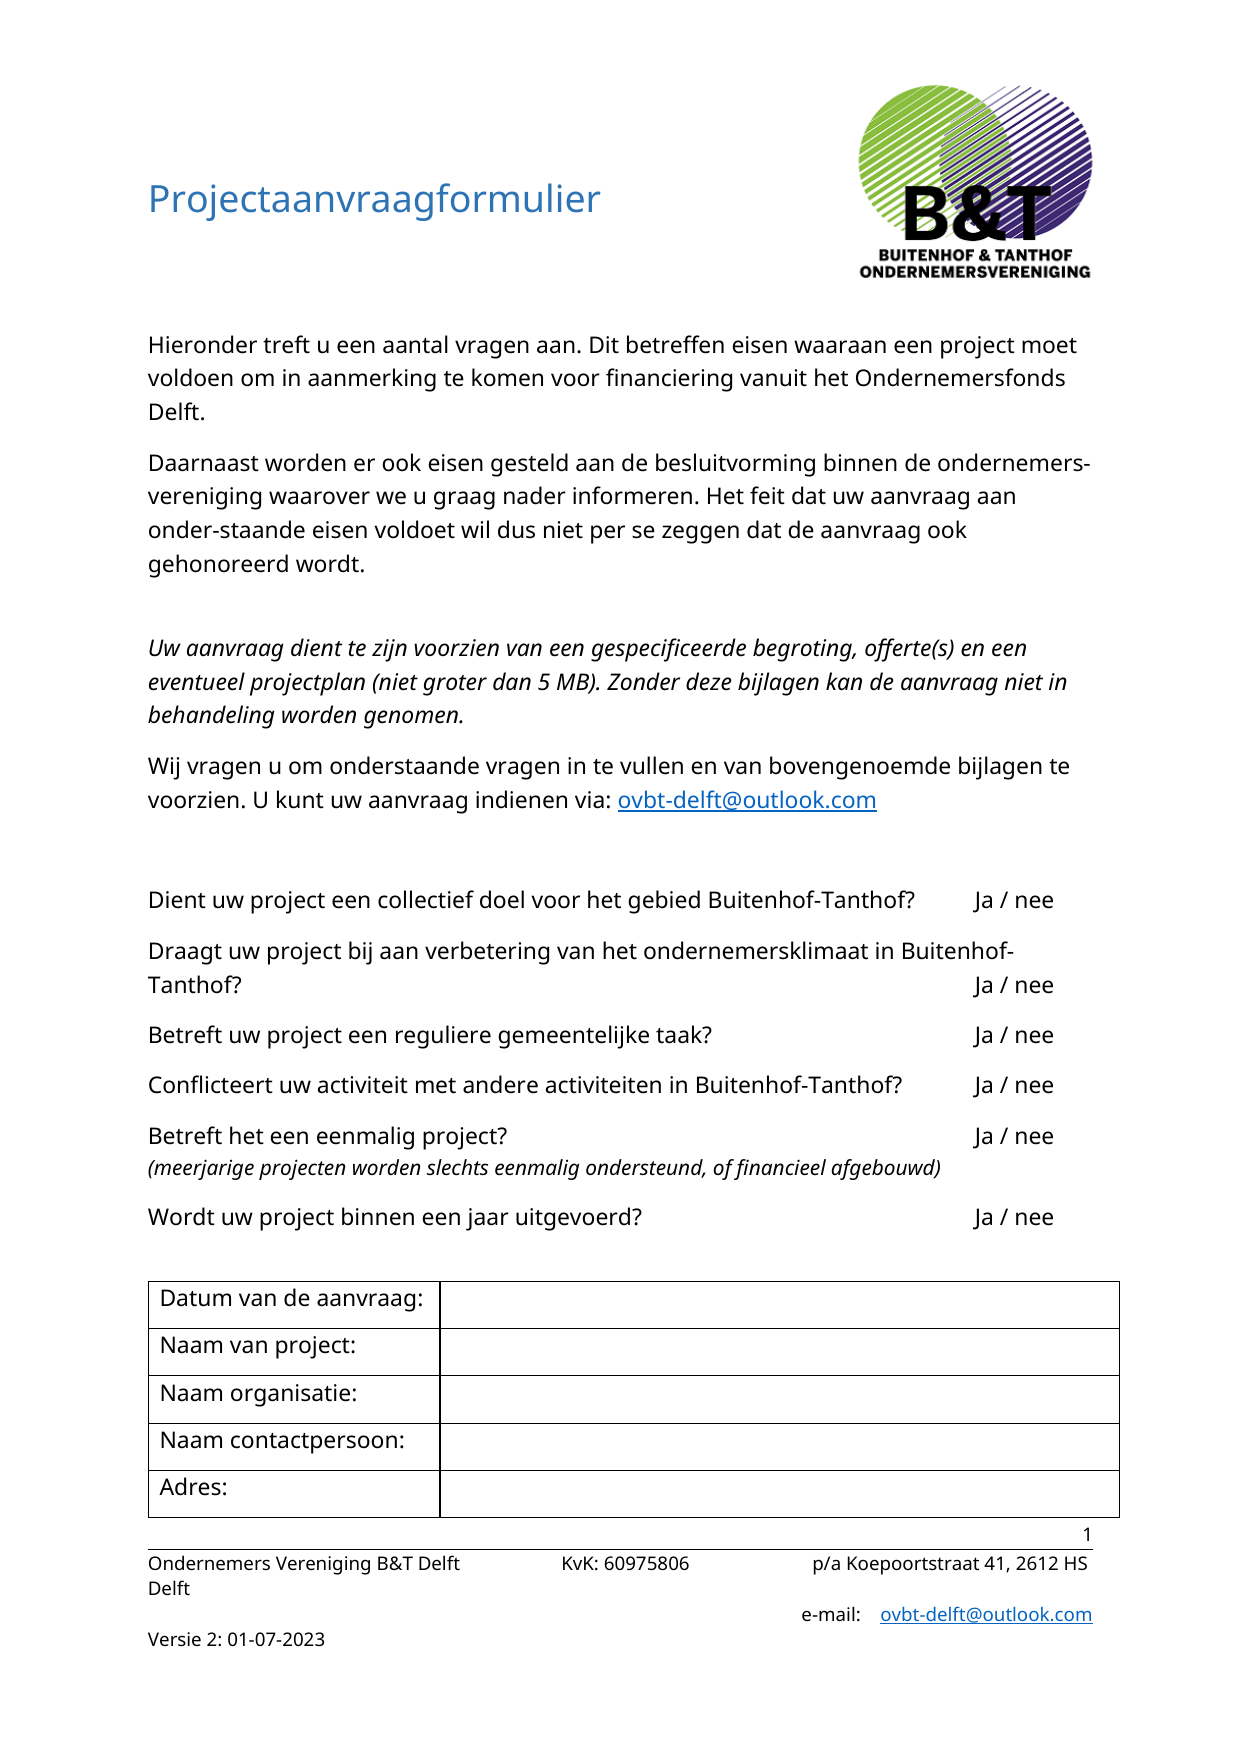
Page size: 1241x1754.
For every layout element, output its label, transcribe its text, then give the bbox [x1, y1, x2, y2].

text Uw aanvraag dient te zijn voorzien van een gespecificeerde begroting, offerte(s) en een eventueel projectplan (niet groter dan 5 MB). Zonder deze bijlagen kan de aanvraag niet in behandeling worden genomen. [148, 598, 1093, 731]
table_cell Adres: [149, 1471, 439, 1517]
table_cell Naam van project: [149, 1329, 439, 1375]
text Daarnaast worden er ook eisen gesteld aan de besluitvorming binnen de ondernemers-vereniging waarover we u graag nader informeren. Het feit dat uw aanvraag aan onder-staande eisen voldoet wil dus niet per se zeggen dat de aanvraag ook gehonoreerd wordt. [148, 446, 1093, 579]
table_cell Naam contactpersoon: [149, 1424, 439, 1470]
picture [834, 71, 1114, 290]
table_cell [441, 1376, 1119, 1423]
subtitle Projectaanvraagformulier [148, 173, 834, 224]
table_header Datum van de aanvraag: [149, 1282, 439, 1328]
text Betreft het een eenmalig project? Ja / nee (meerjarige projecten worden slechts eenmalig ondersteund, of financieel afgebouwd) [148, 1120, 1093, 1182]
table_cell [441, 1424, 1119, 1470]
table_cell [441, 1329, 1119, 1375]
text Wordt uw project binnen een jaar uitgevoerd? Ja / nee [148, 1201, 1093, 1262]
text Dient uw project een collectief doel voor het gebied Buitenhof-Tanthof? Ja / nee [148, 884, 1093, 916]
text Conflicteert uw activiteit met andere activiteiten in Buitenhof-Tanthof? Ja / nee [148, 1069, 1093, 1101]
text Betreft uw project een reguliere gemeentelijke taak? Ja / nee [148, 1019, 1093, 1050]
table_cell Naam organisatie: [149, 1376, 439, 1423]
table_cell [441, 1471, 1119, 1517]
text Draagt uw project bij aan verbetering van het ondernemersklimaat in Buitenhof- Tanthof? Ja / nee [148, 935, 1093, 1000]
text Wij vragen u om onderstaande vragen in te vullen en van bovengenoemde bijlagen te voorzien. U kunt uw aanvraag indienen via: ovbt-delft@outlook.com [148, 750, 1093, 815]
table_header [441, 1282, 1119, 1328]
text Hieronder treft u een aantal vragen aan. Dit betreffen eisen waaraan een project moet voldoen om in aanmerking te komen voor financiering vanuit het Ondernemersfonds Delft. [148, 328, 1093, 427]
